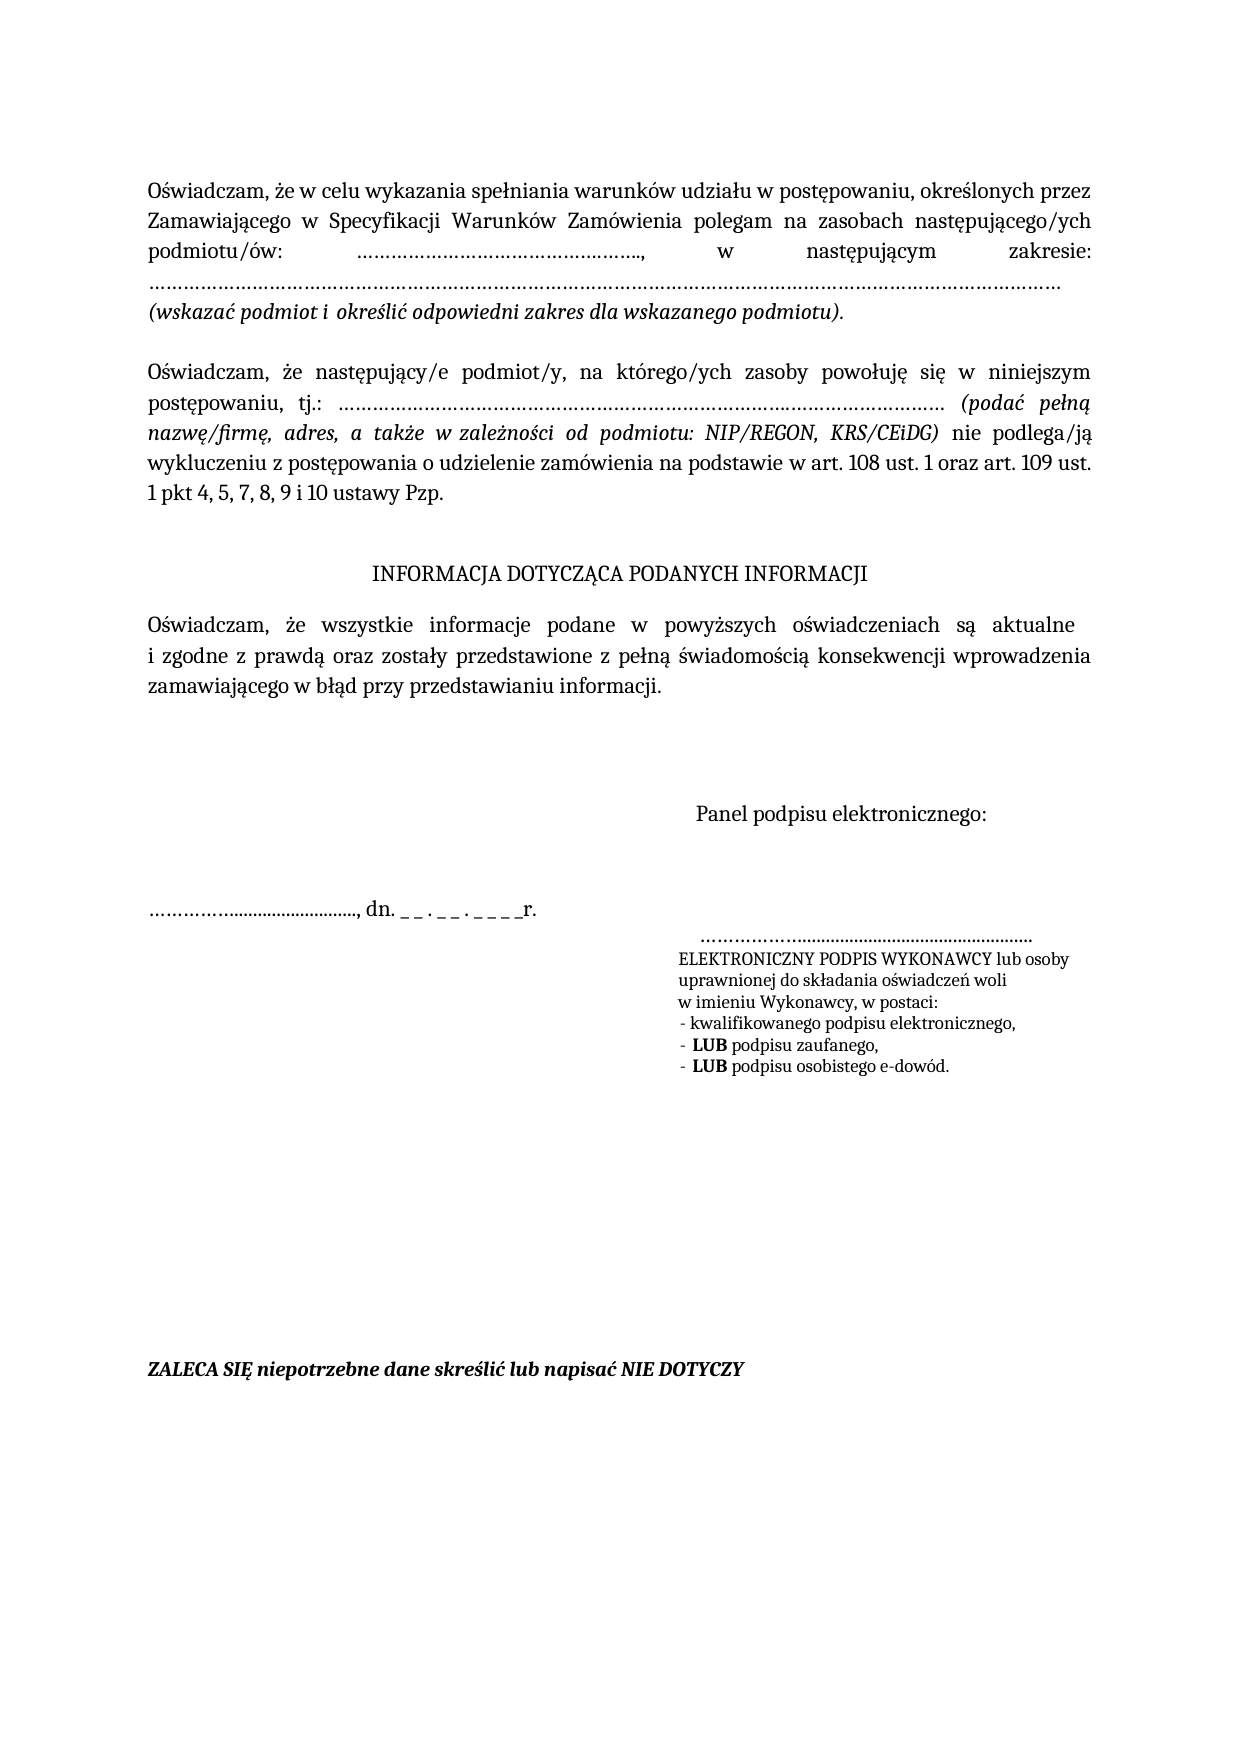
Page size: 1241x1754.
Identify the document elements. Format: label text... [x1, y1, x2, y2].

text ………………................................................. [148, 922, 1093, 948]
text ELEKTRONICZNY PODPIS WYKONAWCY lub osoby [148, 948, 1093, 970]
text - LUB podpisu zaufanego, [207, 1034, 1093, 1056]
text …………….........................., dn. _ _ . _ _ . _ _ _ _r. [148, 895, 1093, 922]
text Oświadczam, że następujący/e podmiot/y, na którego/ych zasoby powołuję się w niniejszym postępowaniu, tj.: …………………………………………………………………….……………………… (podać pełną nazwę/firmę, adres, a także w zależności od podmiotu: NIP/REGON, KRS/CEiDG) nie podlega/ją wykluczeniu z postępowania o udzielenie zamówienia na podstawie w art. 108 ust. 1 oraz art. 109 ust. 1 pkt 4, 5, 7, 8, 9 i 10 ustawy Pzp. [148, 359, 1093, 506]
text INFORMACJA DOTYCZĄCA PODANYCH INFORMACJI [148, 561, 1093, 587]
text Panel podpisu elektronicznego: [148, 801, 1093, 827]
text ZALECA SIĘ niepotrzebne dane skreślić lub napisać NIE DOTYCZY [148, 1358, 1093, 1382]
text Oświadczam, że wszystkie informacje podane w powyższych oświadczeniach są aktualne i zgodne z prawdą oraz zostały przedstawione z pełną świadomością konsekwencji wprowadzenia zamawiającego w błąd przy przedstawianiu informacji. [148, 612, 1093, 699]
text w imieniu Wykonawcy, w postaci: [148, 991, 1093, 1013]
text - LUB podpisu osobistego e-dowód. [207, 1056, 1093, 1077]
text Oświadczam, że w celu wykazania spełniania warunków udziału w postępowaniu, określonych przez Zamawiającego w Specyfikacji Warunków Zamówienia polegam na zasobach następującego/ych podmiotu/ów: …………………………………….……., w następującym zakresie: …………………………………………………………………………………………………………………………………………… (wskazać podmiot i określić odpowiedni zakres dla wskazanego podmiotu). [148, 178, 1093, 325]
text - kwalifikowanego podpisu elektronicznego, [207, 1013, 1093, 1034]
text uprawnionej do składania oświadczeń woli [148, 970, 1093, 991]
